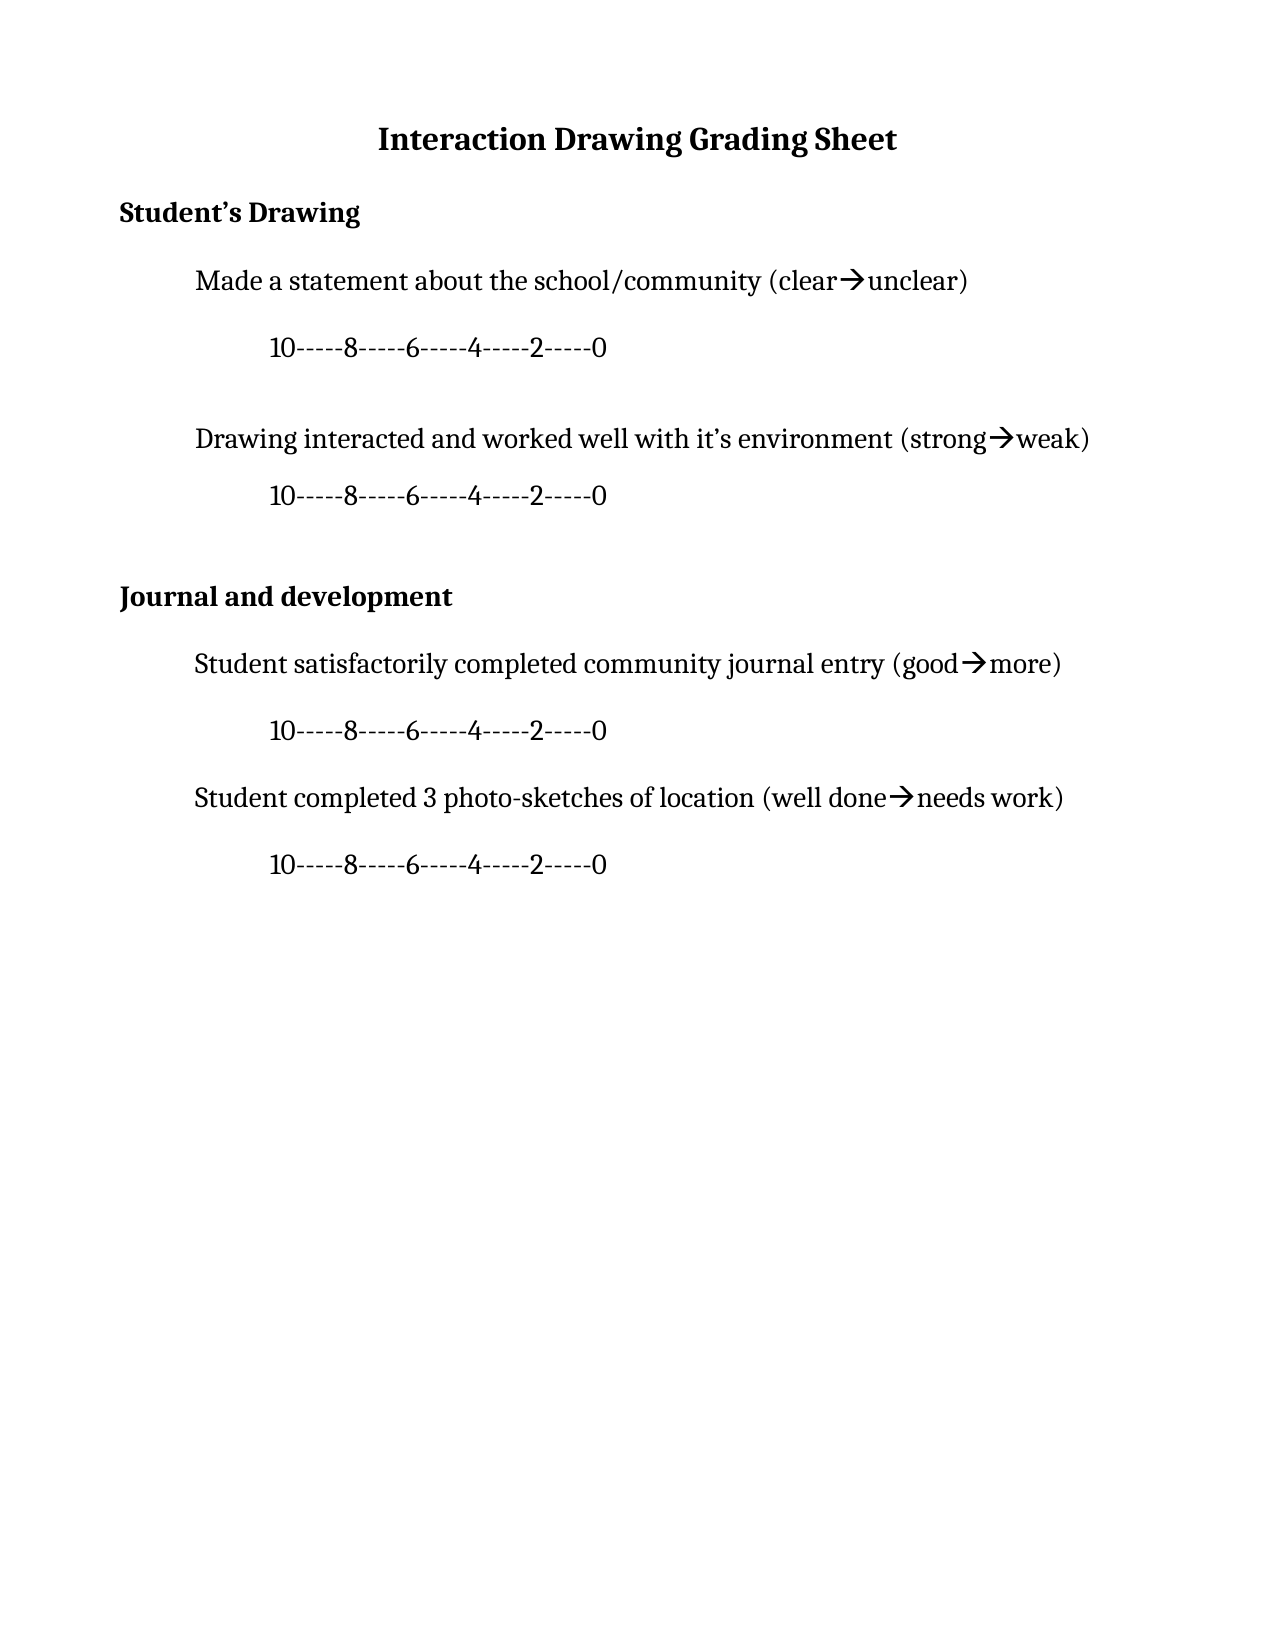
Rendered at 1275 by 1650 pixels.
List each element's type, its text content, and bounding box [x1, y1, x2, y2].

text Journal and development [120, 580, 1155, 613]
text Interaction Drawing Grading Sheet [120, 120, 1155, 158]
text 10-----8-----6-----4-----2-----0 [195, 714, 1155, 748]
text Made a statement about the school/community (clearunclear) [120, 264, 1155, 297]
text Drawing interacted and worked well with it’s environment (strongweak) [120, 422, 1155, 455]
text 10-----8-----6-----4-----2-----0 [195, 479, 1155, 513]
text Student completed 3 photo-sketches of location (well doneneeds work) [120, 781, 1155, 815]
text 10-----8-----6-----4-----2-----0 [195, 331, 1155, 364]
text 10-----8-----6-----4-----2-----0 [195, 848, 1155, 882]
text Student satisfactorily completed community journal entry (goodmore) [120, 647, 1155, 681]
text Student’s Drawing [120, 197, 1155, 230]
